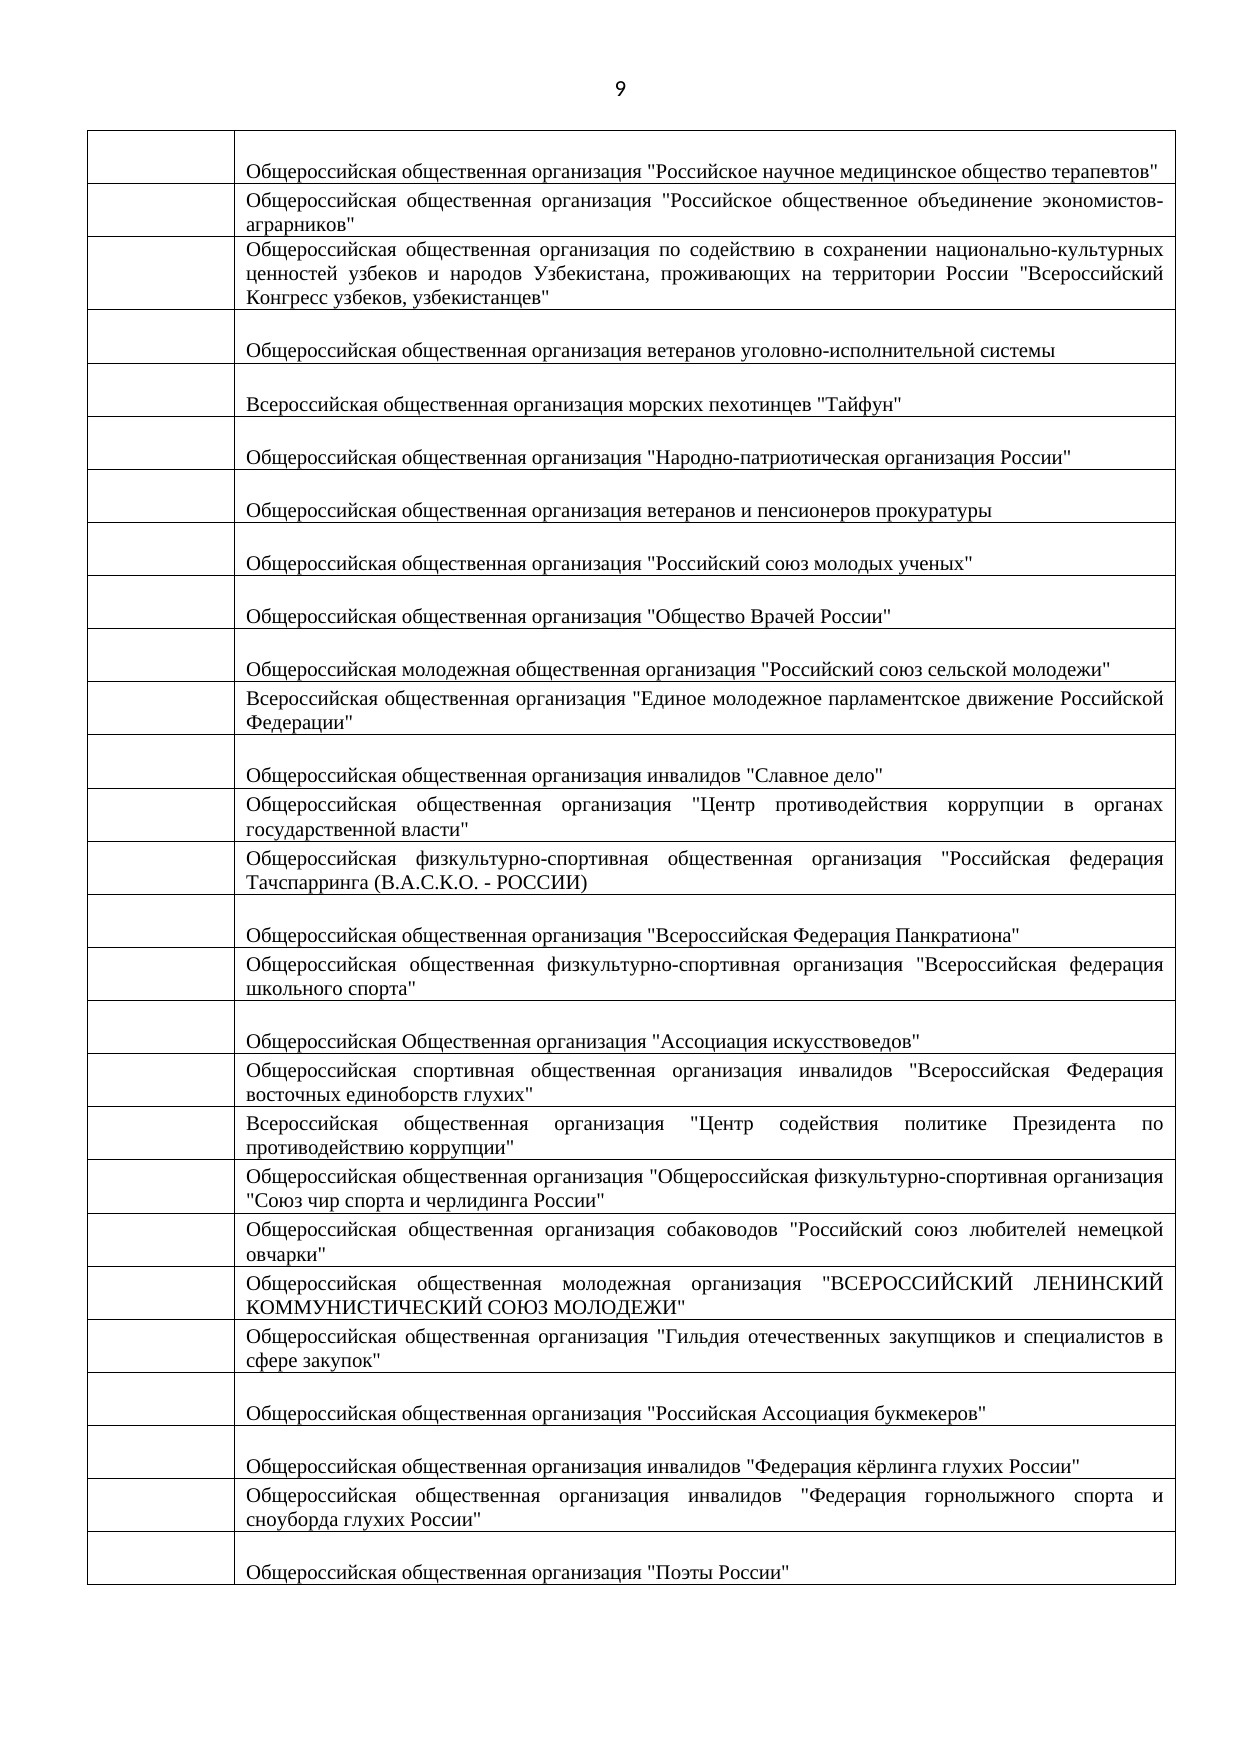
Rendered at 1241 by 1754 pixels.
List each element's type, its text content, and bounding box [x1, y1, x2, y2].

table_cell [88, 842, 234, 894]
table_cell Общероссийская общественная организация инвалидов "Федерация кёрлинга глухих России" [235, 1426, 1175, 1478]
table_cell [88, 1373, 234, 1425]
table_cell [88, 948, 234, 1000]
table_cell [88, 895, 234, 947]
table_cell Всероссийская общественная организация "Единое молодежное парламентское движение Российской Федерации" [235, 682, 1175, 734]
table_cell Общероссийская общественная организация "Российский союз молодых ученых" [235, 523, 1175, 575]
table_cell [88, 131, 234, 183]
table_cell [88, 682, 234, 734]
table_cell Общероссийская общественная организация ветеранов и пенсионеров прокуратуры [235, 470, 1175, 522]
table_cell [88, 310, 234, 362]
table_cell Общероссийская общественная организация "Общество Врачей России" [235, 576, 1175, 628]
table_cell Общероссийская Общественная организация "Ассоциация искусствоведов" [235, 1001, 1175, 1053]
table_cell [88, 629, 234, 681]
table_cell Общероссийская спортивная общественная организация инвалидов "Всероссийская Федерация восточных единоборств глухих" [235, 1054, 1175, 1106]
table_cell [88, 735, 234, 787]
table_cell [88, 417, 234, 469]
table_cell Общероссийская общественная организация "Центр противодействия коррупции в органах государственной власти" [235, 789, 1175, 841]
table_cell [88, 1267, 234, 1319]
table_cell Общероссийская общественная организация "Гильдия отечественных закупщиков и специалистов в сфере закупок" [235, 1320, 1175, 1372]
table_cell [88, 1107, 234, 1159]
table_cell [88, 1214, 234, 1266]
table_cell [88, 184, 234, 236]
table_cell Общероссийская общественная организация по содействию в сохранении национально-культурных ценностей узбеков и народов Узбекистана, проживающих на территории России "Всероссийский Конгресс узбеков, узбекистанцев" [235, 237, 1175, 309]
table_cell [88, 1532, 234, 1584]
table_cell Общероссийская общественная организация ветеранов уголовно-исполнительной системы [235, 310, 1175, 362]
table_cell [88, 789, 234, 841]
table_cell Общероссийская общественная физкультурно-спортивная организация "Всероссийская федерация школьного спорта" [235, 948, 1175, 1000]
table_cell Общероссийская общественная организация "Российское общественное объединение экономистов-аграрников" [235, 184, 1175, 236]
table_cell Общероссийская молодежная общественная организация "Российский союз сельской молодежи" [235, 629, 1175, 681]
table_cell [88, 1160, 234, 1212]
table_cell [88, 1054, 234, 1106]
table_cell Всероссийская общественная организация "Центр содействия политике Президента по противодействию коррупции" [235, 1107, 1175, 1159]
table_cell Всероссийская общественная организация морских пехотинцев "Тайфун" [235, 364, 1175, 416]
table_cell Общероссийская общественная организация "Общероссийская физкультурно-спортивная организация "Союз чир спорта и черлидинга России" [235, 1160, 1175, 1212]
table_cell Общероссийская общественная организация "Российская Ассоциация букмекеров" [235, 1373, 1175, 1425]
table_cell [88, 523, 234, 575]
table_cell [88, 470, 234, 522]
table_cell [88, 1001, 234, 1053]
table_cell Общероссийская общественная организация "Народно-патриотическая организация России" [235, 417, 1175, 469]
table_cell Общероссийская физкультурно-спортивная общественная организация "Российская федерация Тачспарринга (В.А.С.К.О. - РОССИИ) [235, 842, 1175, 894]
table_cell Общероссийская общественная организация инвалидов "Славное дело" [235, 735, 1175, 787]
table_cell [88, 1426, 234, 1478]
table_cell Общероссийская общественная организация собаководов "Российский союз любителей немецкой овчарки" [235, 1214, 1175, 1266]
table_cell [88, 1320, 234, 1372]
table_cell Общероссийская общественная организация инвалидов "Федерация горнолыжного спорта и сноуборда глухих России" [235, 1479, 1175, 1531]
table_cell [88, 237, 234, 309]
table_cell [88, 1479, 234, 1531]
table_cell Общероссийская общественная организация "Всероссийская Федерация Панкратиона" [235, 895, 1175, 947]
table_cell [88, 364, 234, 416]
table_cell Общероссийская общественная организация "Поэты России" [235, 1532, 1175, 1584]
table_cell [88, 576, 234, 628]
table_cell Общероссийская общественная молодежная организация "ВСЕРОССИЙСКИЙ ЛЕНИНСКИЙ КОММУНИСТИЧЕСКИЙ СОЮЗ МОЛОДЕЖИ" [235, 1267, 1175, 1319]
table_cell Общероссийская общественная организация "Российское научное медицинское общество терапевтов" [235, 131, 1175, 183]
